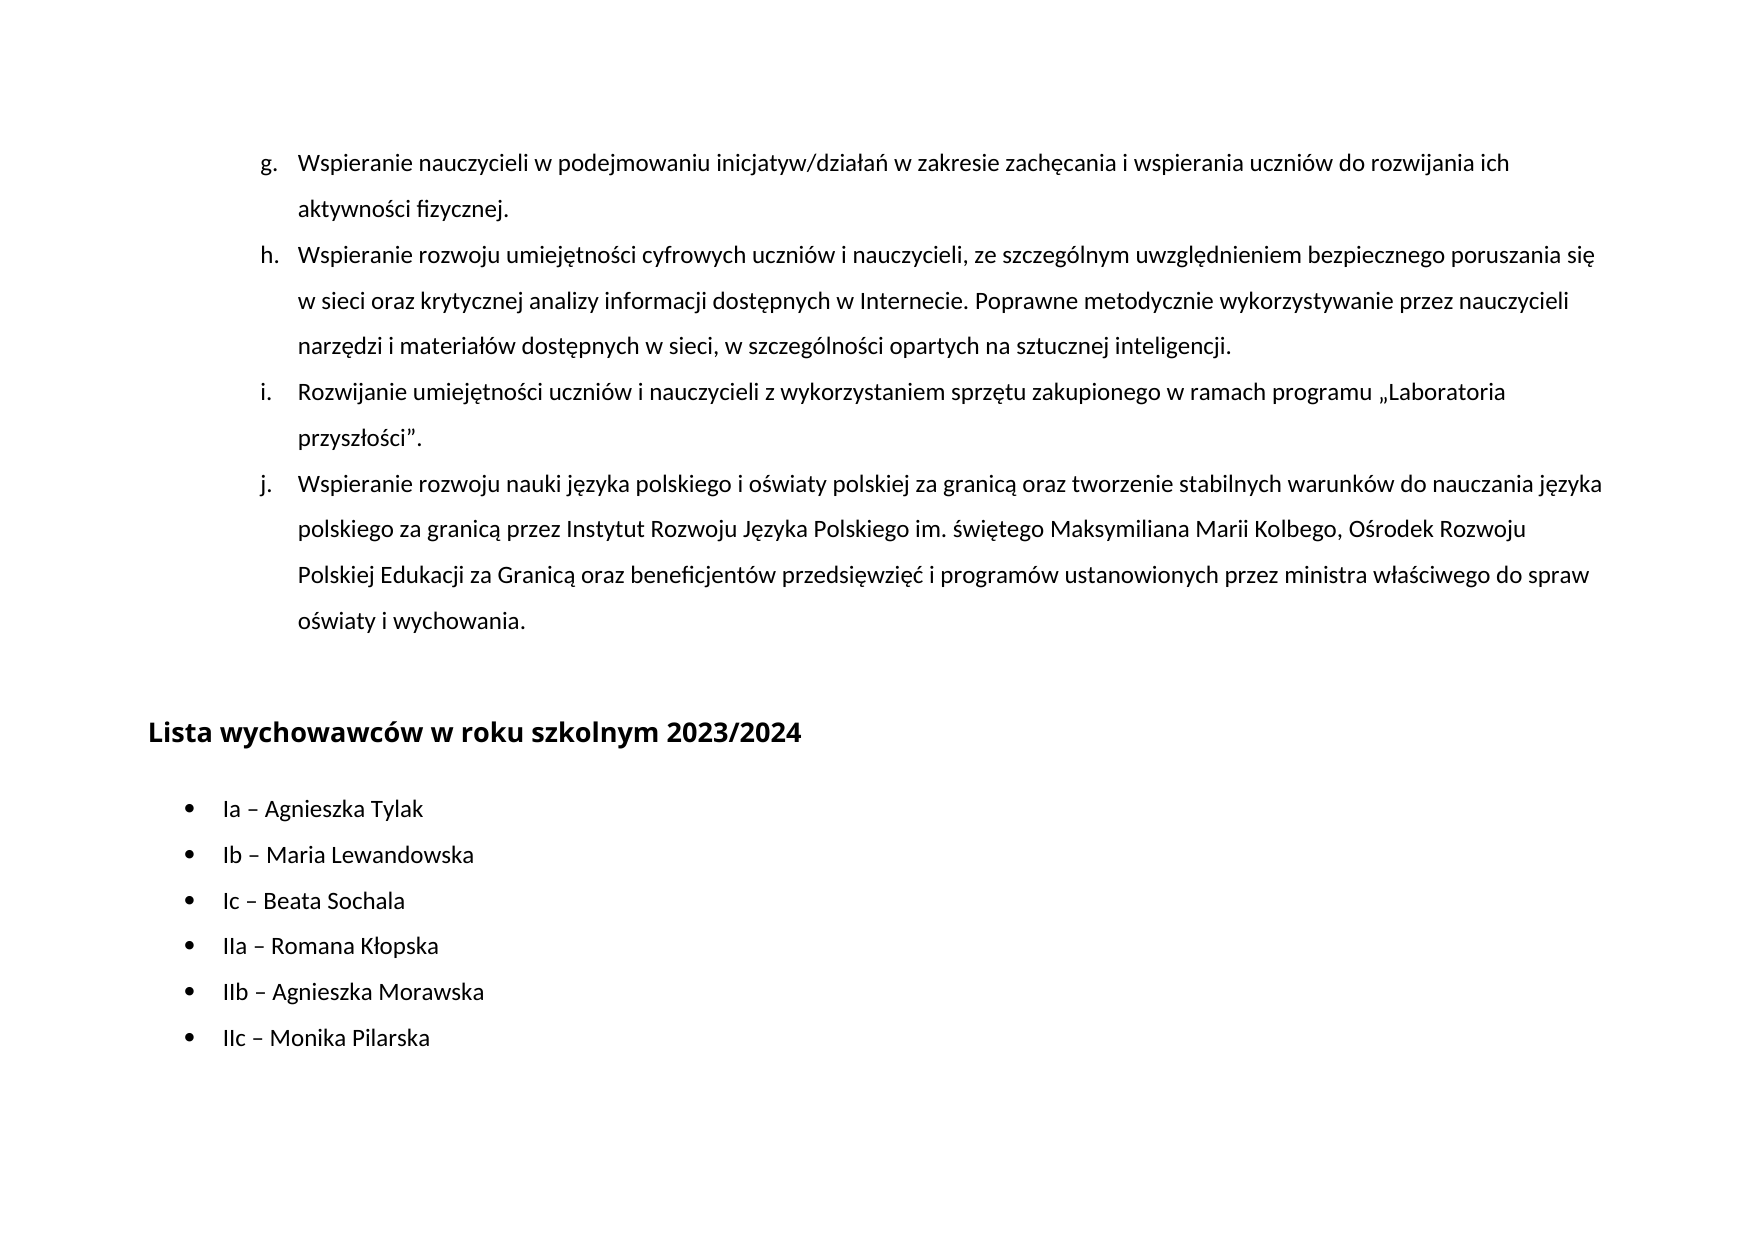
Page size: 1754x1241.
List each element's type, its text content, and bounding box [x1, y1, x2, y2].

list Wspieranie rozwoju umiejętności cyfrowych uczniów i nauczycieli, ze szczególnym uwzględnieniem bezpiecznego poruszania się w sieci oraz krytycznej analizy informacji dostępnych w Internecie. Poprawne metodycznie wykorzystywanie przez nauczycieli narzędzi i materiałów dostępnych w sieci, w szczególności opartych na sztucznej inteligencji. [260, 239, 1606, 361]
list IIa – Romana Kłopska [185, 931, 1606, 961]
list Wspieranie rozwoju nauki języka polskiego i oświaty polskiej za granicą oraz tworzenie stabilnych warunków do nauczania języka polskiego za granicą przez Instytut Rozwoju Języka Polskiego im. świętego Maksymiliana Marii Kolbego, Ośrodek Rozwoju Polskiej Edukacji za Granicą oraz beneficjentów przedsięwzięć i programów ustanowionych przez ministra właściwego do spraw oświaty i wychowania. [260, 468, 1606, 635]
list Wspieranie nauczycieli w podejmowaniu inicjatyw/działań w zakresie zachęcania i wspierania uczniów do rozwijania ich aktywności fizycznej. [260, 148, 1606, 224]
subtitle Lista wychowawców w roku szkolnym 2023/2024 [148, 713, 1606, 750]
list Ia – Agnieszka Tylak [185, 793, 1606, 824]
list Ib – Maria Lewandowska [185, 839, 1606, 869]
list IIc – Monika Pilarska [185, 1022, 1606, 1052]
list IIb – Agnieszka Morawska [185, 976, 1606, 1007]
list Ic – Beata Sochala [185, 885, 1606, 915]
list Rozwijanie umiejętności uczniów i nauczycieli z wykorzystaniem sprzętu zakupionego w ramach programu „Laboratoria przyszłości”. [260, 376, 1606, 452]
